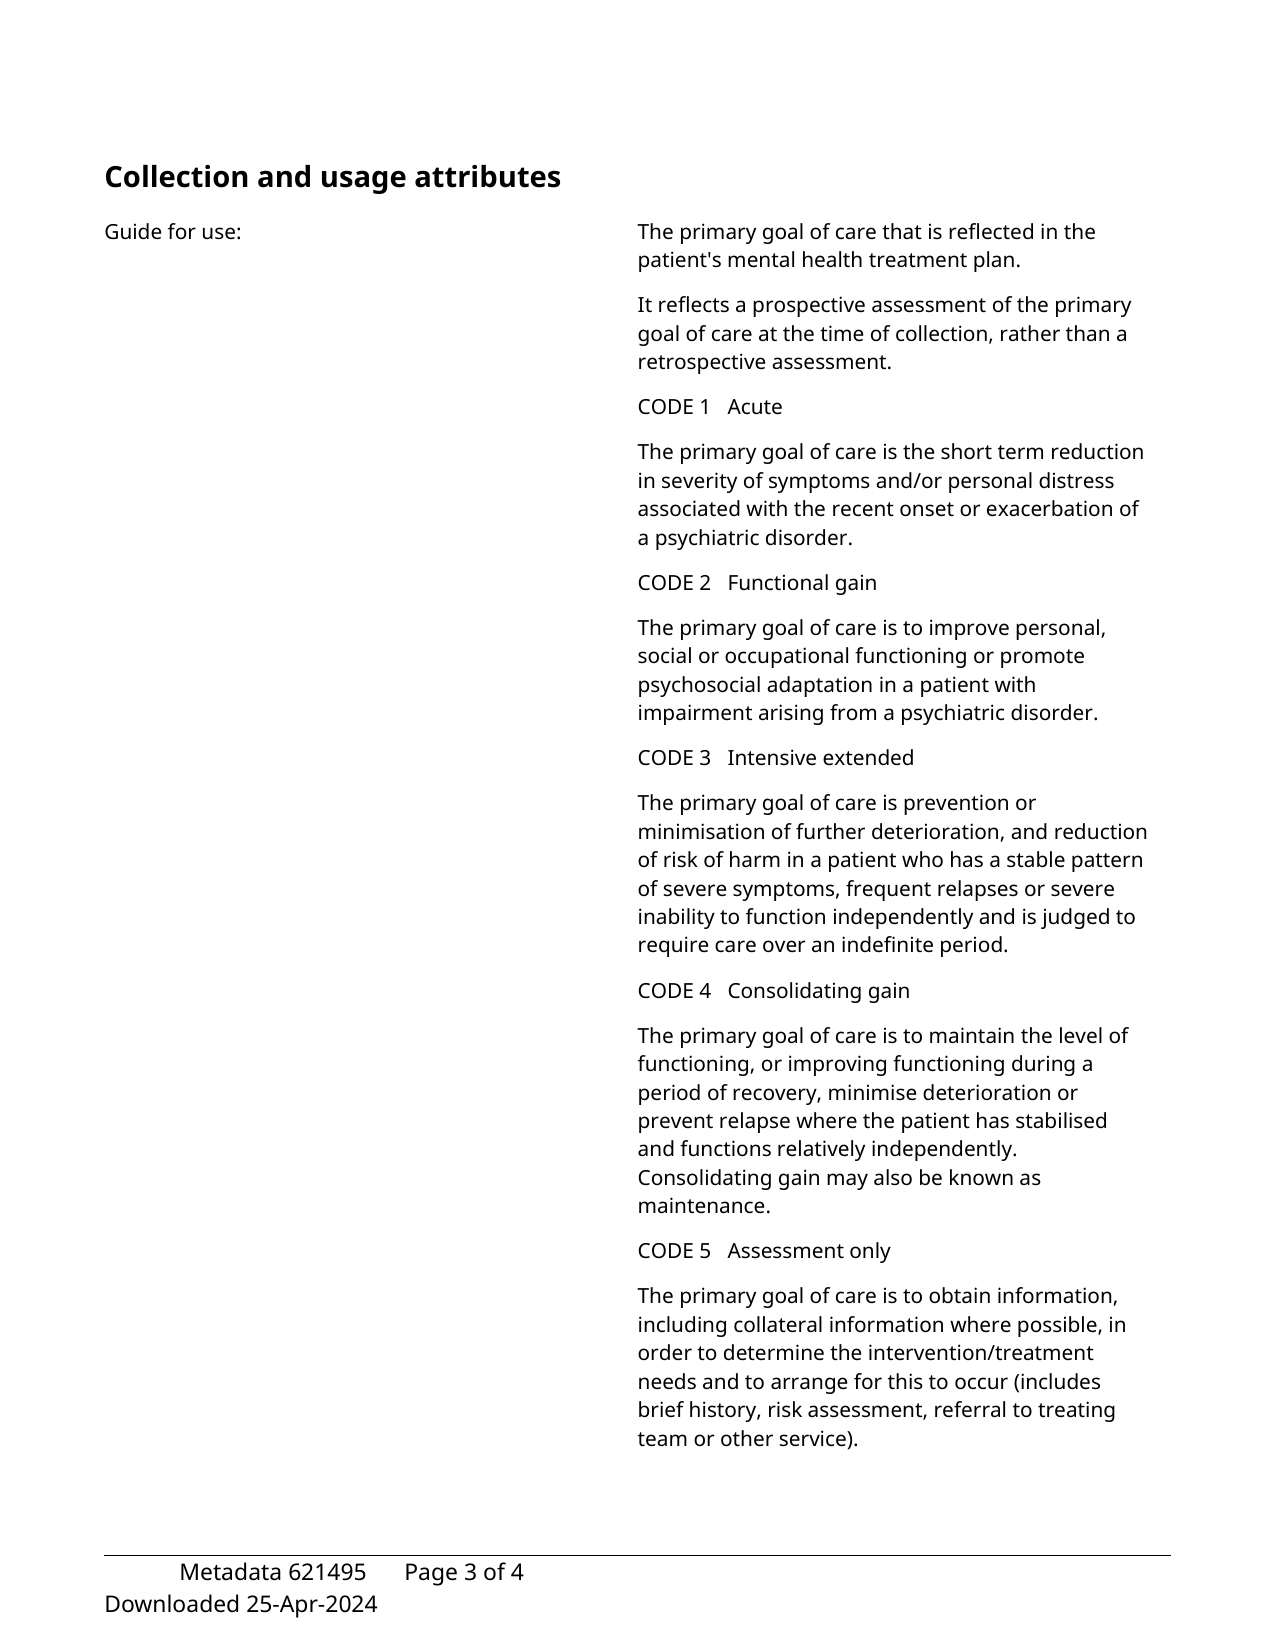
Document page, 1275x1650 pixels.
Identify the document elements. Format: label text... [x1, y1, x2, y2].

table_cell The primary goal of care that is reflected in the patient's mental health treatment plan. It reflects a prospective assessment of the primary goal of care at the time of collection, rather than a retrospective assessment. CODE 1 Acute The primary goal of care is the short term reduction in severity of symptoms and/or personal distress associated with the recent onset or exacerbation of a psychiatric disorder. CODE 2 Functional gain The primary goal of care is to improve personal, social or occupational functioning or promote psychosocial adaptation in a patient with impairment arising from a psychiatric disorder. CODE 3 Intensive extended The primary goal of care is prevention or minimisation of further deterioration, and reduction of risk of harm in a patient who has a stable pattern of severe symptoms, frequent relapses or severe inability to function independently and is judged to require care over an indefinite period. CODE 4 Consolidating gain The primary goal of care is to maintain the level of functioning, or improving functioning during a period of recovery, minimise deterioration or prevent relapse where the patient has stabilised and functions relatively independently. Consolidating gain may also be known as maintenance. CODE 5 Assessment only The primary goal of care is to obtain information, including collateral information where possible, in order to determine the intervention/treatment needs and to arrange for this to occur (includes brief history, risk assessment, referral to treating team or other service). [626, 206, 1159, 1463]
table_cell Guide for use: [93, 206, 626, 1463]
table_header Collection and usage attributes [93, 110, 1159, 206]
